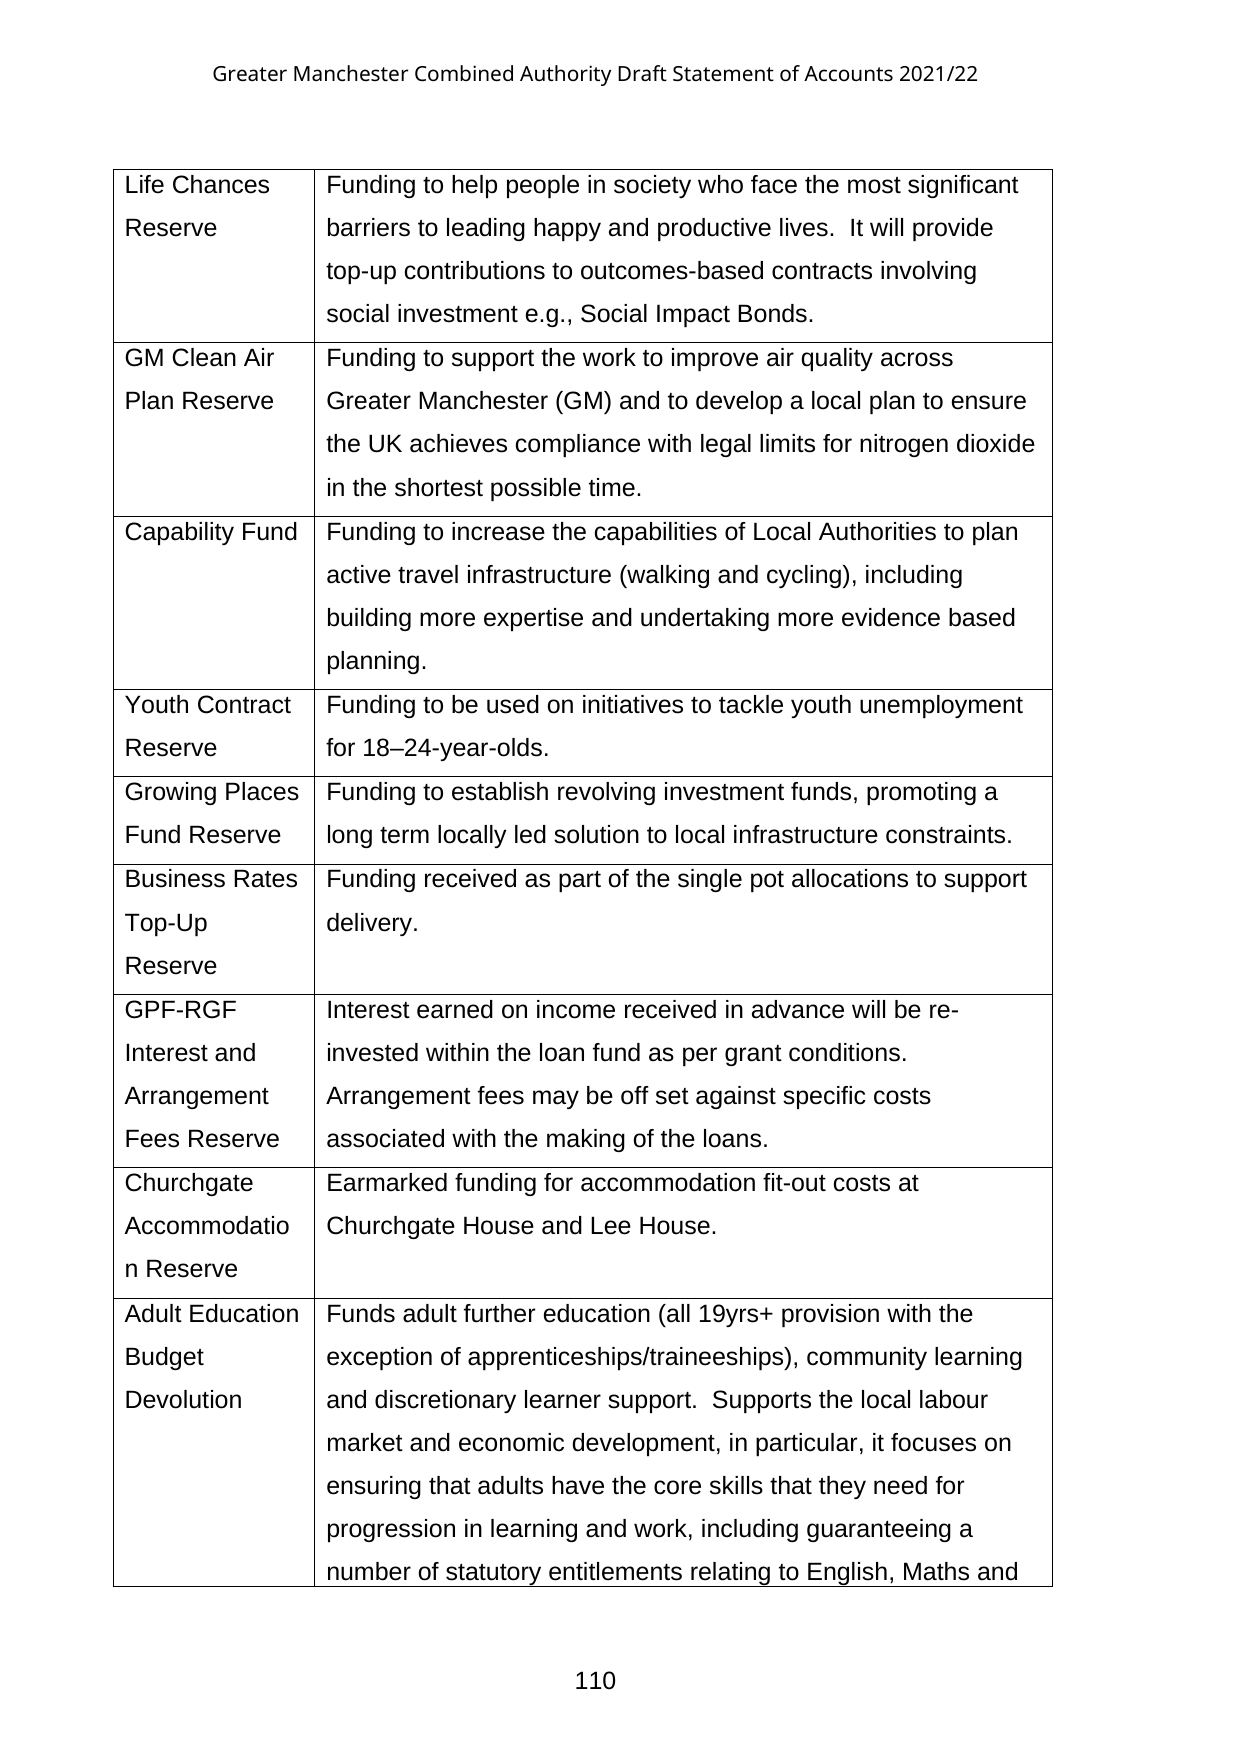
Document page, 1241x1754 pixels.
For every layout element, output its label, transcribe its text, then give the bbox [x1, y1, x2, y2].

table_cell Funding to support the work to improve air quality across Greater Manchester (GM) and to develop a local plan to ensure the UK achieves compliance with legal limits for nitrogen dioxide in the shortest possible time. [315, 343, 1052, 516]
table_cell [114, 1299, 314, 1586]
table_cell GM Clean Air Plan Reserve [114, 343, 314, 516]
table_cell Earmarked funding for accommodation fit-out costs at Churchgate House and Lee House. [315, 1168, 1052, 1297]
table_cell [315, 1299, 1052, 1586]
table_cell Life Chances Reserve [114, 170, 314, 342]
table_cell Funding to establish revolving investment funds, promoting a long term locally led solution to local infrastructure constraints. [315, 777, 1052, 863]
table_cell Funding to help people in society who face the most significant barriers to leading happy and productive lives. It will provide top-up contributions to outcomes-based contracts involving social investment e.g., Social Impact Bonds. [315, 170, 1052, 342]
table_cell Business Rates Top-Up Reserve [114, 865, 314, 994]
table_cell Funding to be used on initiatives to tackle youth unemployment for 18–24-year-olds. [315, 690, 1052, 776]
table_cell GPF-RGF Interest and Arrangement Fees Reserve [114, 995, 314, 1167]
table_cell Funding received as part of the single pot allocations to support delivery. [315, 865, 1052, 994]
table_cell Growing Places Fund Reserve [114, 777, 314, 863]
table_cell Capability Fund [114, 517, 314, 689]
table_cell Interest earned on income received in advance will be re-invested within the loan fund as per grant conditions. Arrangement fees may be off set against specific costs associated with the making of the loans. [315, 995, 1052, 1167]
table_cell Youth Contract Reserve [114, 690, 314, 776]
table_cell Churchgate Accommodation Reserve [114, 1168, 314, 1297]
table_cell Funding to increase the capabilities of Local Authorities to plan active travel infrastructure (walking and cycling), including building more expertise and undertaking more evidence based planning. [315, 517, 1052, 689]
